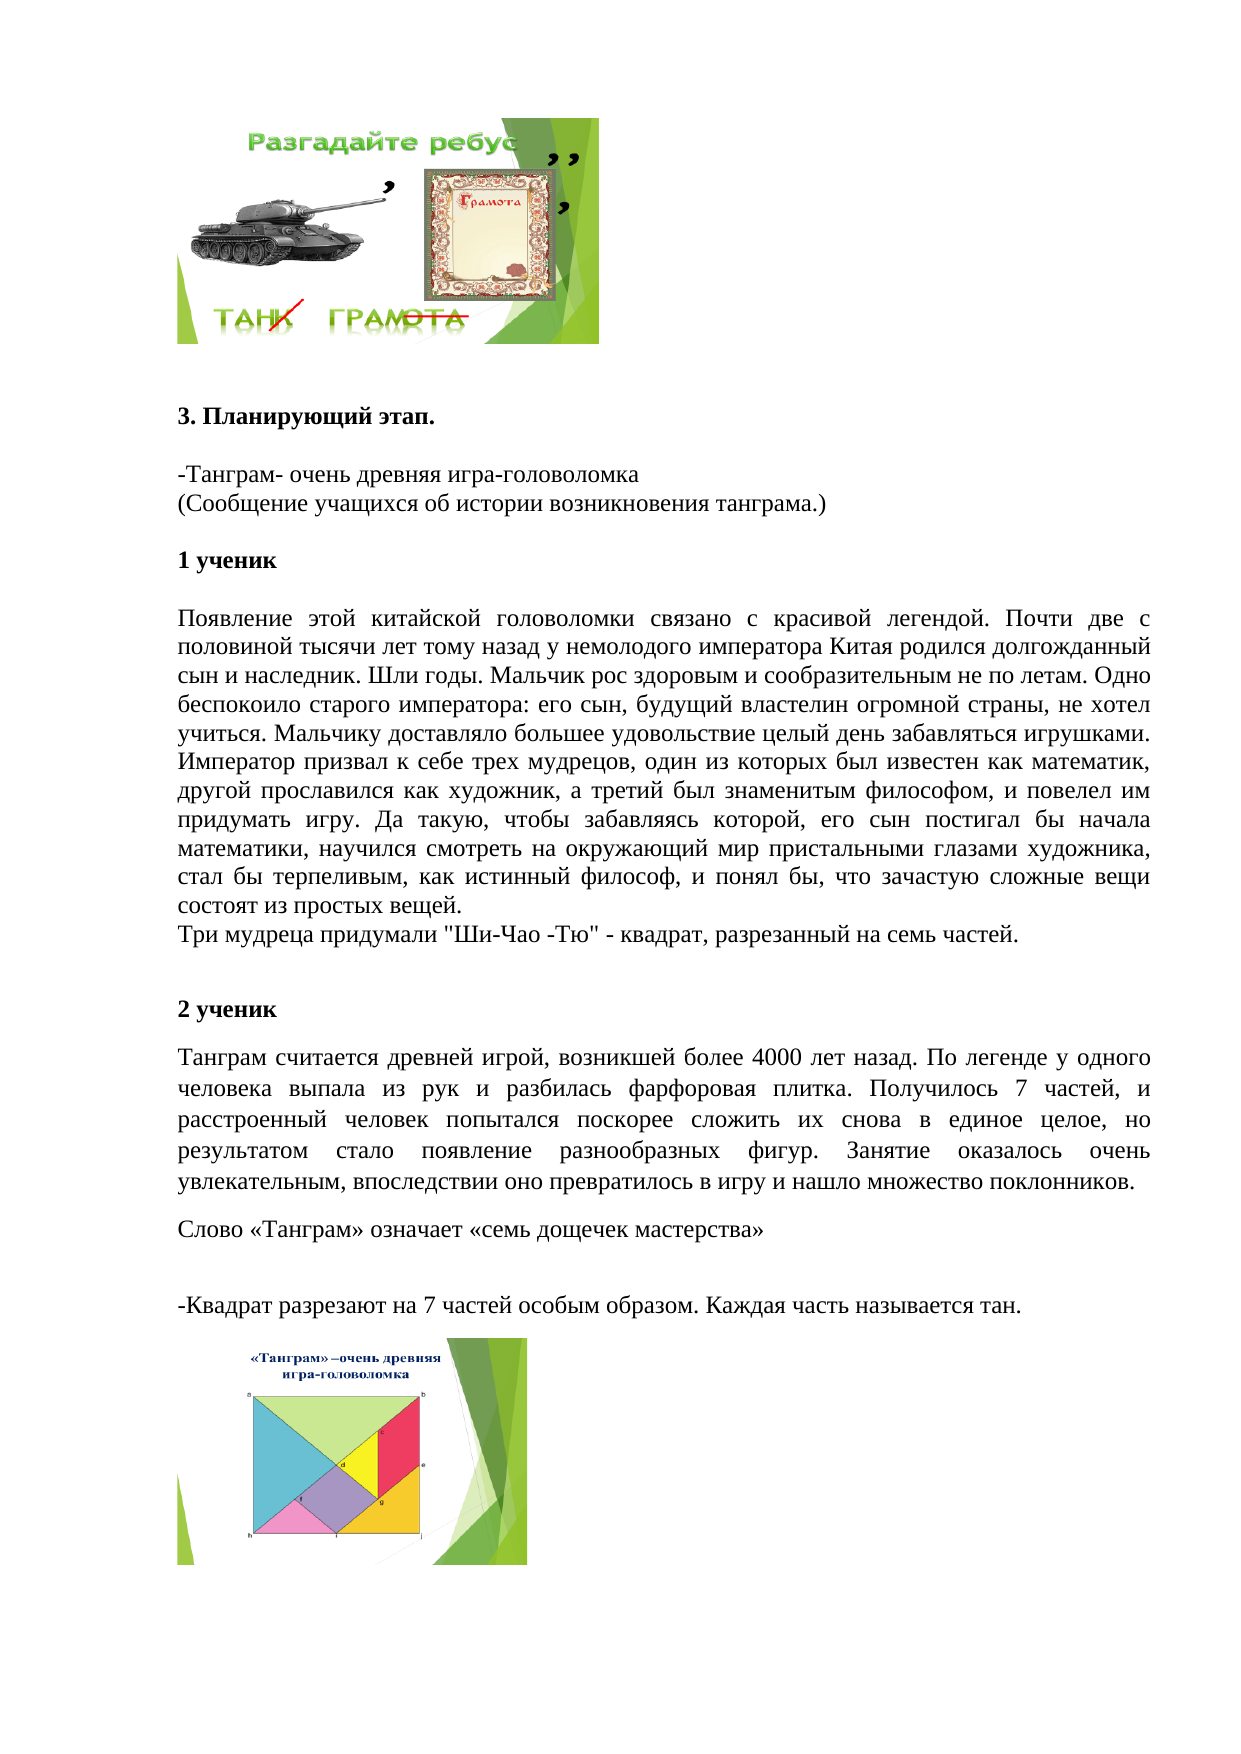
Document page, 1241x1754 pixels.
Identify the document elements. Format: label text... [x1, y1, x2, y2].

picture [177, 1338, 528, 1565]
text Три мудреца придумали "Ши-Чао -Тю" - квадрат, разрезанный на семь частей. [177, 919, 1152, 948]
text 1 ученик [177, 545, 1152, 574]
text 2 ученик [177, 994, 1152, 1023]
text -Квадрат разрезают на 7 частей особым образом. Каждая часть называется тан. [177, 1291, 1152, 1319]
text Слово «Танграм» означает «семь дощечек мастерства» [177, 1214, 1152, 1243]
text Танграм считается древней игрой, возникшей более 4000 лет назад. По легенде у одного человека выпала из рук и разбилась фарфоровая плитка. Получилось 7 частей, и расстроенный человек попытался поскорее сложить их снова в единое целое, но результатом стало появление разнообразных фигур. Занятие оказалось очень увлекательным, впоследствии оно превратилось в игру и нашло множество поклонников. [177, 1042, 1152, 1195]
text (Сообщение учащихся об истории возникновения танграма.) [177, 488, 1152, 516]
text -Танграм- очень древняя игра-головоломка [177, 459, 1152, 488]
text 3. Планирующий этап. [177, 401, 1152, 430]
picture [177, 118, 599, 344]
text Появление этой китайской головоломки связано с красивой легендой. Почти две с половиной тысячи лет тому назад у немолодого императора Китая родился долгожданный сын и наследник. Шли годы. Мальчик рос здоровым и сообразительным не по летам. Одно беспокоило старого императора: его сын, будущий властелин огромной страны, не хотел учиться. Мальчику доставляло большее удовольствие целый день забавляться игрушками. Император призвал к себе трех мудрецов, один из которых был известен как математик, другой прославился как художник, а третий был знаменитым философом, и повелел им придумать игру. Да такую, чтобы забавляясь которой, его сын постигал бы начала математики, научился смотреть на окружающий мир пристальными глазами художника, стал бы терпеливым, как истинный философ, и понял бы, что зачастую сложные вещи состоят из простых вещей. [177, 603, 1152, 919]
